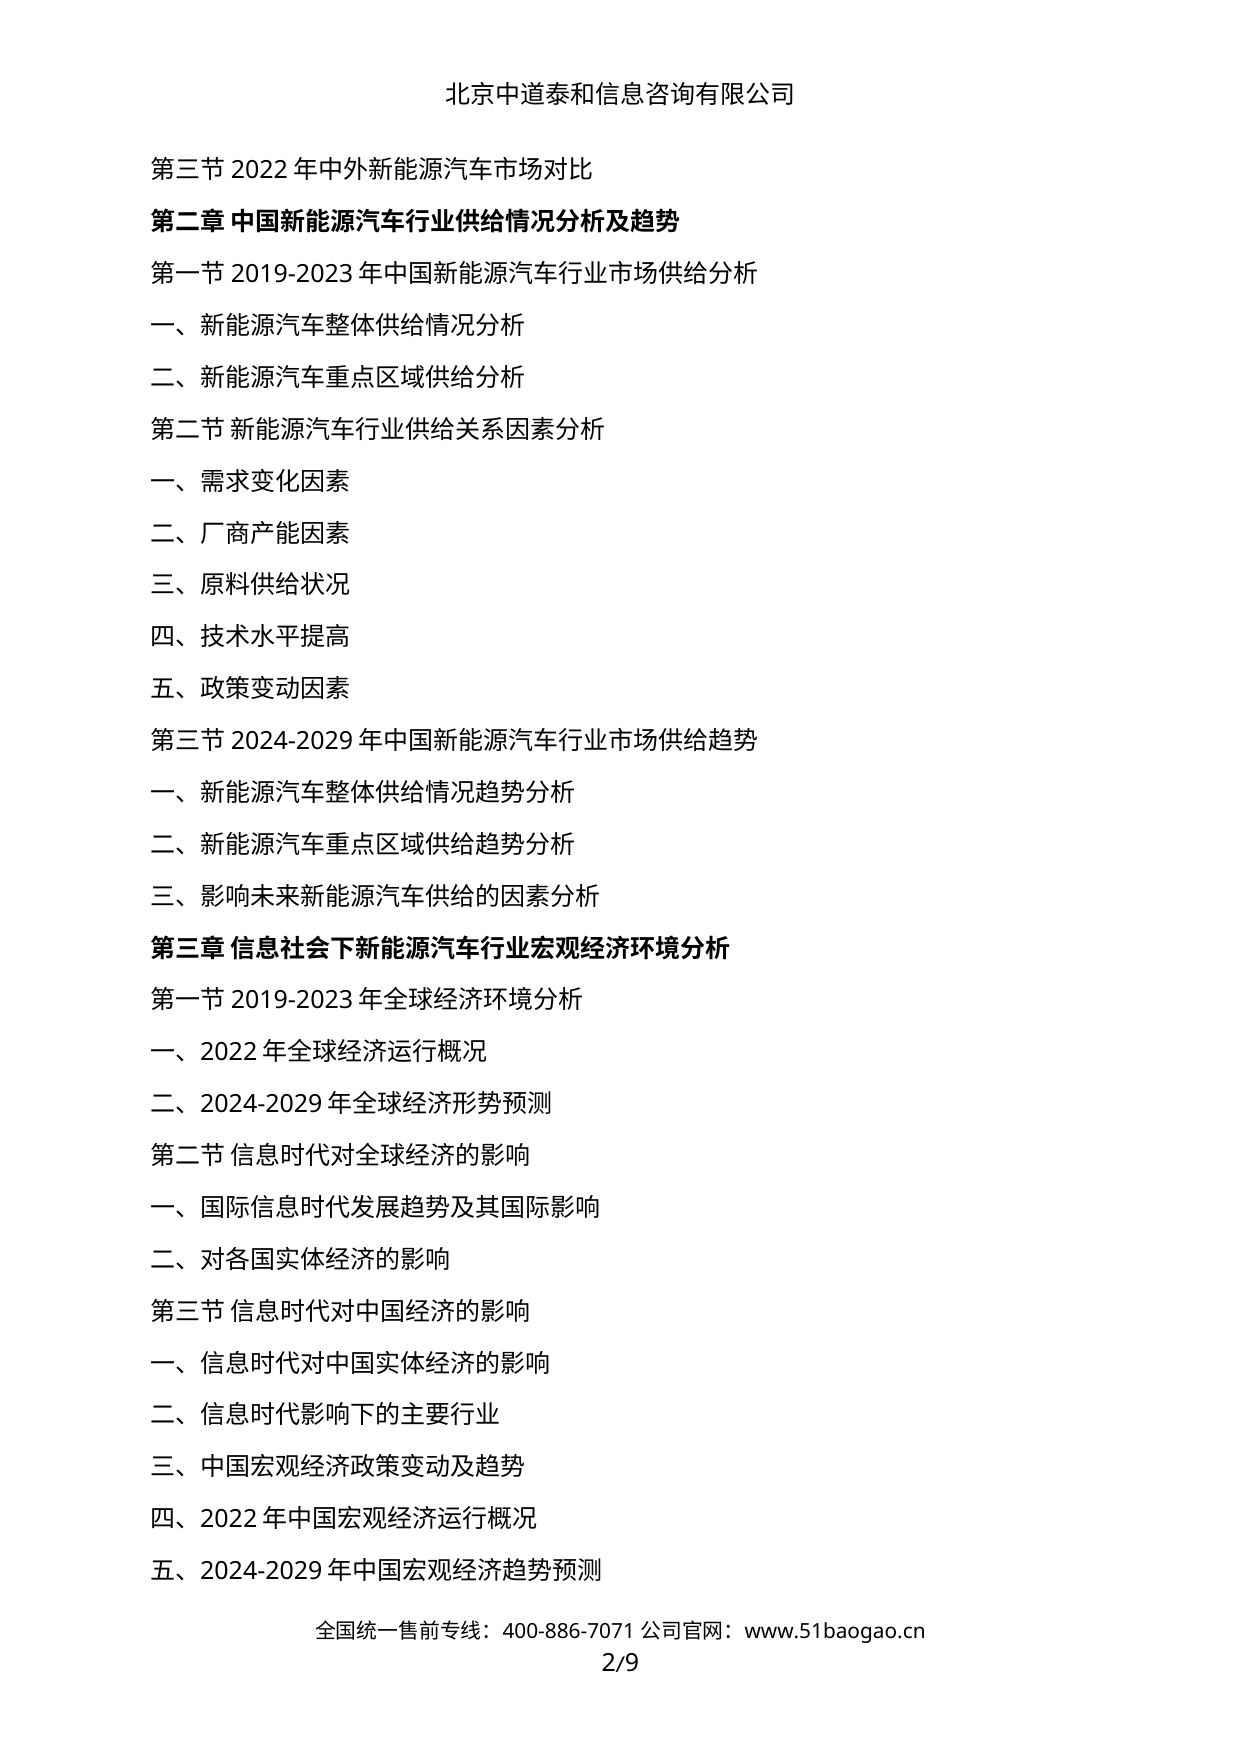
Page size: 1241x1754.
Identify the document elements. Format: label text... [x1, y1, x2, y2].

text 四、2022年中国宏观经济运行概况 [150, 1499, 1090, 1535]
text 第二节 新能源汽车行业供给关系因素分析 [150, 409, 1090, 446]
text 二、信息时代影响下的主要行业 [150, 1395, 1090, 1431]
text 第三节 2024-2029年中国新能源汽车行业市场供给趋势 [150, 721, 1090, 757]
text 三、影响未来新能源汽车供给的因素分析 [150, 876, 1090, 912]
text 四、技术水平提高 [150, 617, 1090, 653]
text 二、新能源汽车重点区域供给分析 [150, 357, 1090, 394]
text 三、原料供给状况 [150, 565, 1090, 601]
text 二、2024-2029年全球经济形势预测 [150, 1084, 1090, 1120]
text 一、需求变化因素 [150, 461, 1090, 497]
text 第二节 信息时代对全球经济的影响 [150, 1136, 1090, 1172]
text 第一节 2019-2023年中国新能源汽车行业市场供给分析 [150, 254, 1090, 290]
text 一、新能源汽车整体供给情况趋势分析 [150, 772, 1090, 809]
text 一、新能源汽车整体供给情况分析 [150, 306, 1090, 342]
text 一、信息时代对中国实体经济的影响 [150, 1343, 1090, 1379]
text 一、2022年全球经济运行概况 [150, 1032, 1090, 1068]
text 第三节 2022年中外新能源汽车市场对比 [150, 150, 1090, 186]
text 一、国际信息时代发展趋势及其国际影响 [150, 1187, 1090, 1224]
text 第三节 信息时代对中国经济的影响 [150, 1291, 1090, 1327]
text 第一节 2019-2023年全球经济环境分析 [150, 980, 1090, 1016]
text 第二章 中国新能源汽车行业供给情况分析及趋势 [150, 202, 1090, 238]
text 第三章 信息社会下新能源汽车行业宏观经济环境分析 [150, 928, 1090, 964]
text 五、政策变动因素 [150, 669, 1090, 705]
text 二、对各国实体经济的影响 [150, 1239, 1090, 1276]
text 三、中国宏观经济政策变动及趋势 [150, 1447, 1090, 1483]
text 二、厂商产能因素 [150, 513, 1090, 549]
text 二、新能源汽车重点区域供给趋势分析 [150, 824, 1090, 861]
text 五、2024-2029年中国宏观经济趋势预测 [150, 1551, 1090, 1587]
